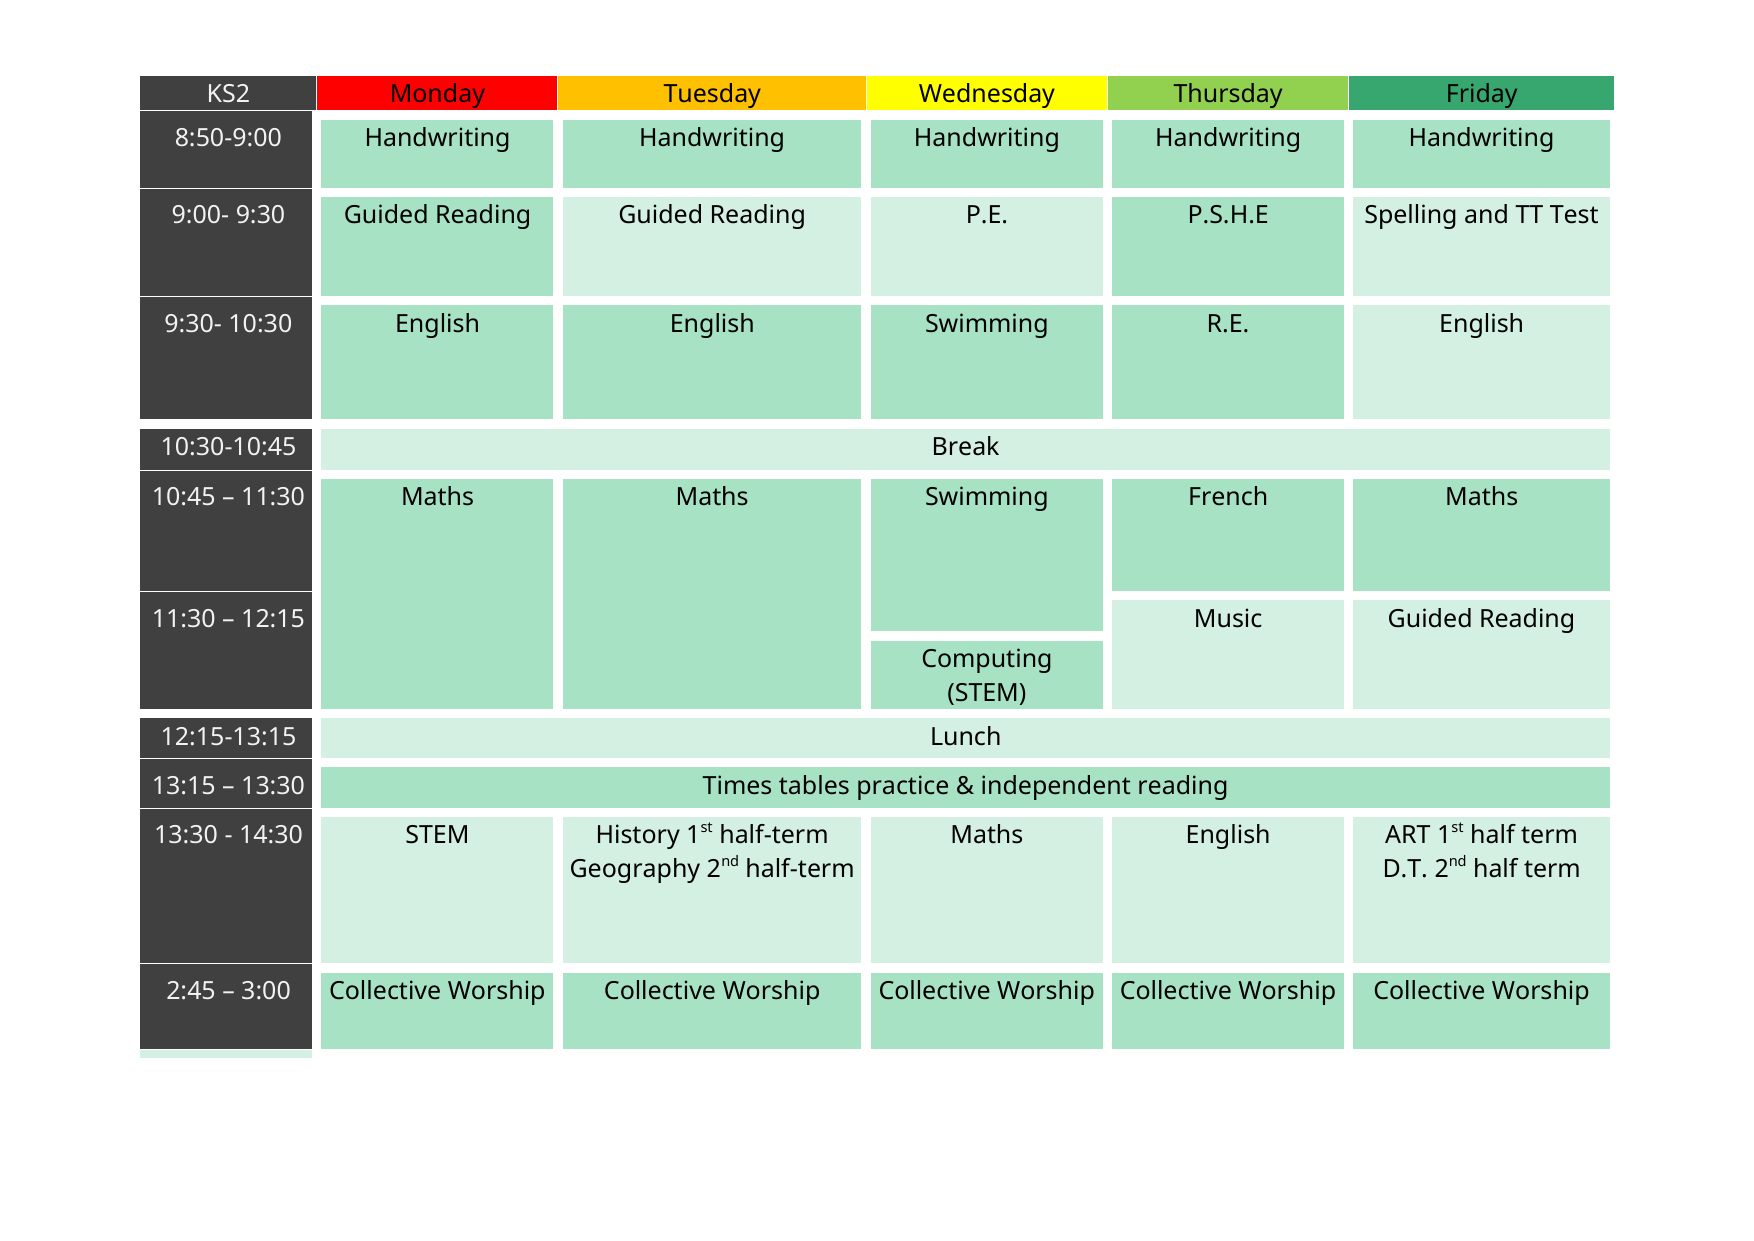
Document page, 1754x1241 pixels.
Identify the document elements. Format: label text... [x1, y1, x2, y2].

table_cell Maths [563, 479, 861, 709]
table_cell Maths [871, 817, 1103, 963]
table_cell 13:30 - 14:30 [140, 809, 312, 963]
table_header Wednesday [867, 76, 1107, 110]
table_cell Handwriting [871, 120, 1103, 188]
table_cell 8:50-9:00 [140, 111, 312, 188]
table_cell English [1112, 817, 1344, 963]
table_cell Collective Worship [563, 973, 861, 1049]
table_cell 2:45 – 3:00 [140, 964, 312, 1049]
table_cell Lunch [321, 718, 1610, 758]
table_cell 11:30 – 12:15 [140, 592, 312, 709]
table_cell Guided Reading [1353, 600, 1610, 709]
table_cell Guided Reading [321, 197, 553, 296]
table_header KS2 [140, 76, 316, 110]
table_cell Handwriting [1353, 120, 1610, 188]
table_cell English [321, 305, 553, 419]
table_cell Maths [1353, 479, 1610, 591]
table_cell 13:15 – 13:30 [140, 759, 312, 808]
table_cell Collective Worship [1112, 973, 1344, 1049]
table_cell 10:30-10:45 [140, 429, 312, 470]
table_cell Break [321, 429, 1610, 470]
table_cell English [1353, 305, 1610, 419]
table_cell Handwriting [1112, 120, 1344, 188]
table_cell History 1st half-term Geography 2nd half-term [563, 817, 861, 963]
table_cell Collective Worship [321, 973, 553, 1049]
table_header Thursday [1108, 76, 1348, 110]
table_cell French [1112, 479, 1344, 591]
table_cell Music [1112, 600, 1344, 709]
table_cell Collective Worship [1353, 973, 1610, 1049]
table_cell P.S.H.E [1112, 197, 1344, 296]
table_cell English [563, 305, 861, 419]
table_cell Spelling and TT Test [1353, 197, 1610, 296]
table_cell Times tables practice & independent reading [321, 767, 1610, 808]
table_cell STEM [321, 817, 553, 963]
table_cell R.E. [1112, 305, 1344, 419]
table_cell Maths [321, 479, 553, 709]
table_cell ART 1st half term D.T. 2nd half term [1353, 817, 1610, 963]
table_cell 9:30- 10:30 [140, 297, 312, 419]
table_cell Computing (STEM) [871, 641, 1103, 709]
table_cell Swimming [871, 305, 1103, 419]
table_cell Collective Worship [871, 973, 1103, 1049]
table_header Monday [317, 76, 557, 110]
table_cell 9:00- 9:30 [140, 189, 312, 296]
table_header Friday [1349, 76, 1614, 110]
table_header Tuesday [558, 76, 866, 110]
table_cell 12:15-13:15 [140, 718, 312, 758]
table_cell Handwriting [321, 120, 553, 188]
table_cell Swimming [871, 479, 1103, 631]
table_cell P.E. [871, 197, 1103, 296]
table_cell Guided Reading [563, 197, 861, 296]
table_cell Handwriting [563, 120, 861, 188]
table_cell 10:45 – 11:30 [140, 471, 312, 591]
